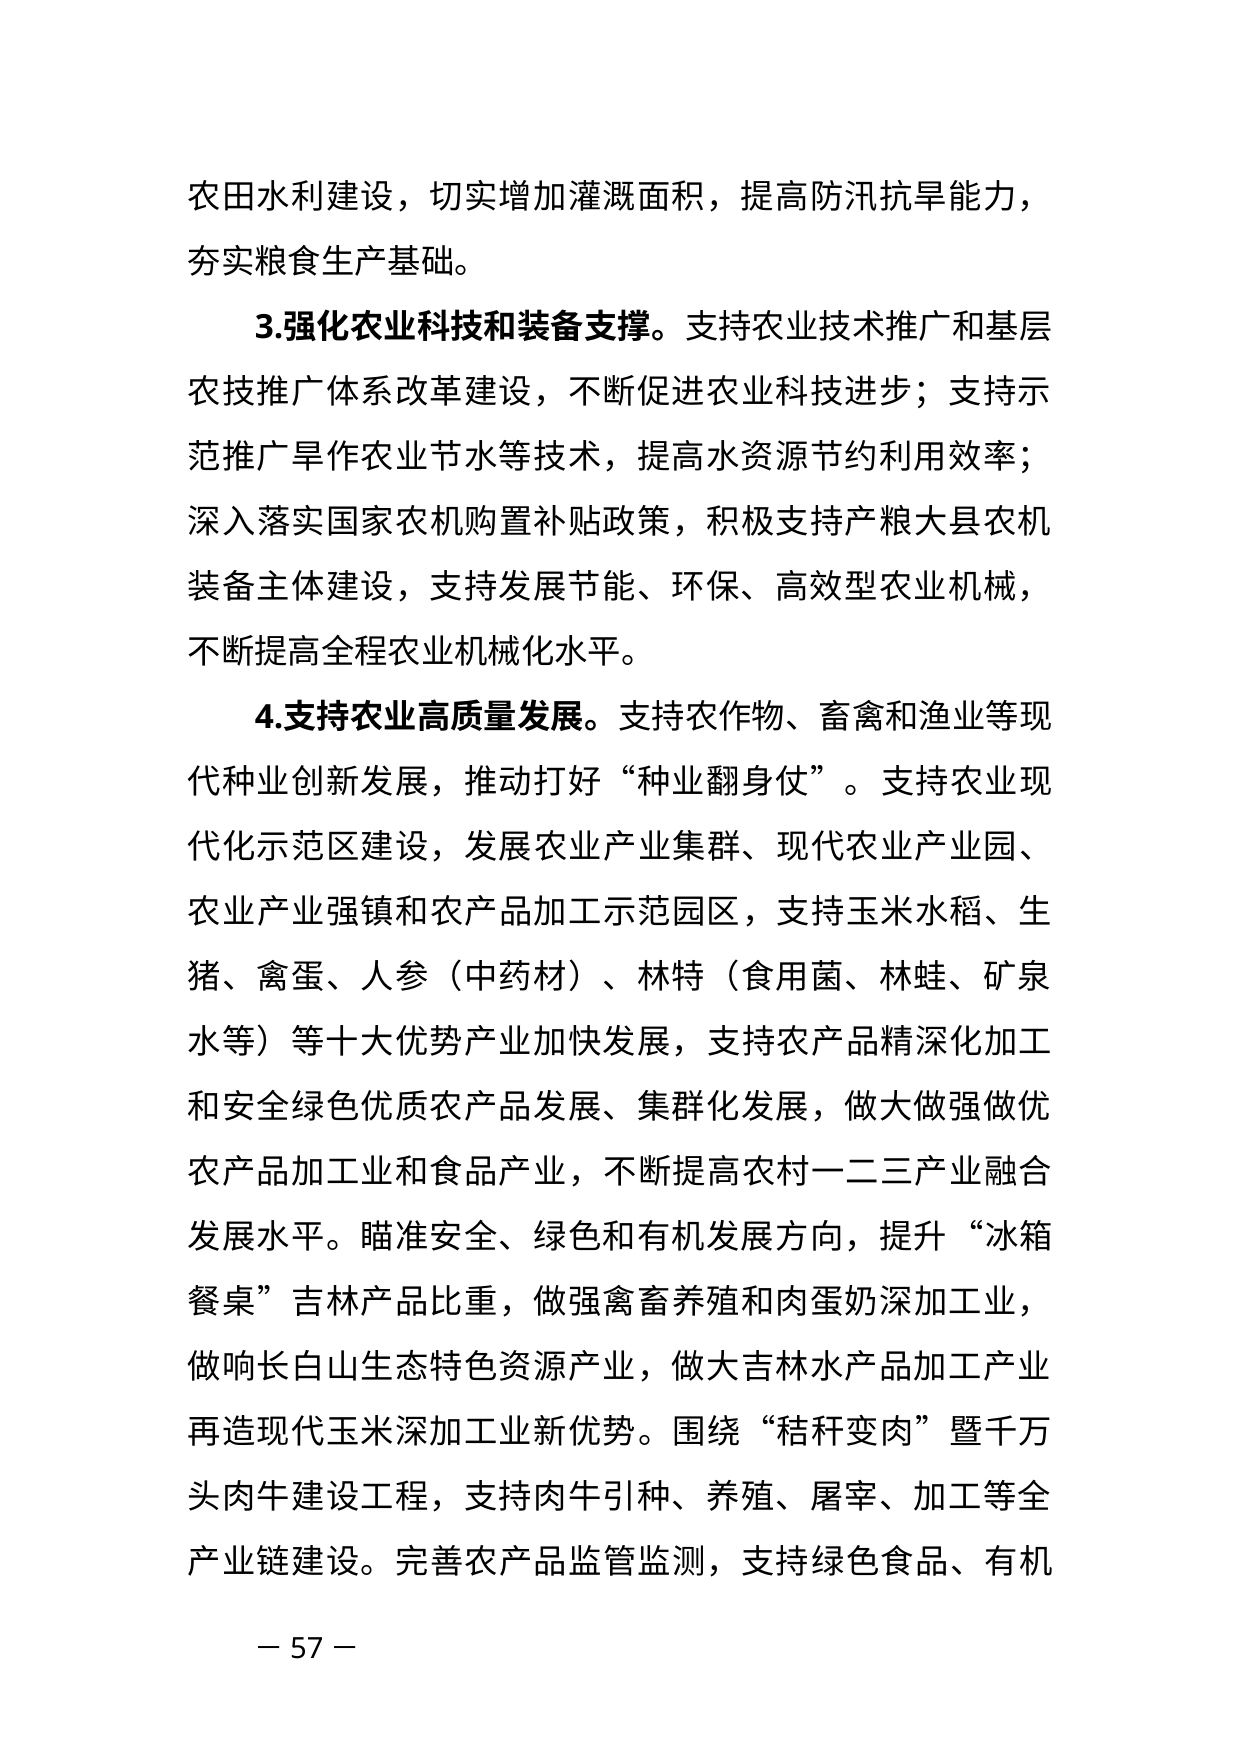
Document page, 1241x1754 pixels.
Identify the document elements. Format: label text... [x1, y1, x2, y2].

text 3.强化农业科技和装备支撑。支持农业技术推广和基层农技推广体系改革建设，不断促进农业科技进步；支持示范推广旱作农业节水等技术，提高水资源节约利用效率；深入落实国家农机购置补贴政策，积极支持产粮大县农机装备主体建设，支持发展节能、环保、高效型农业机械，不断提高全程农业机械化水平。 [187, 292, 1053, 682]
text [187, 162, 1053, 292]
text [187, 682, 1053, 1592]
